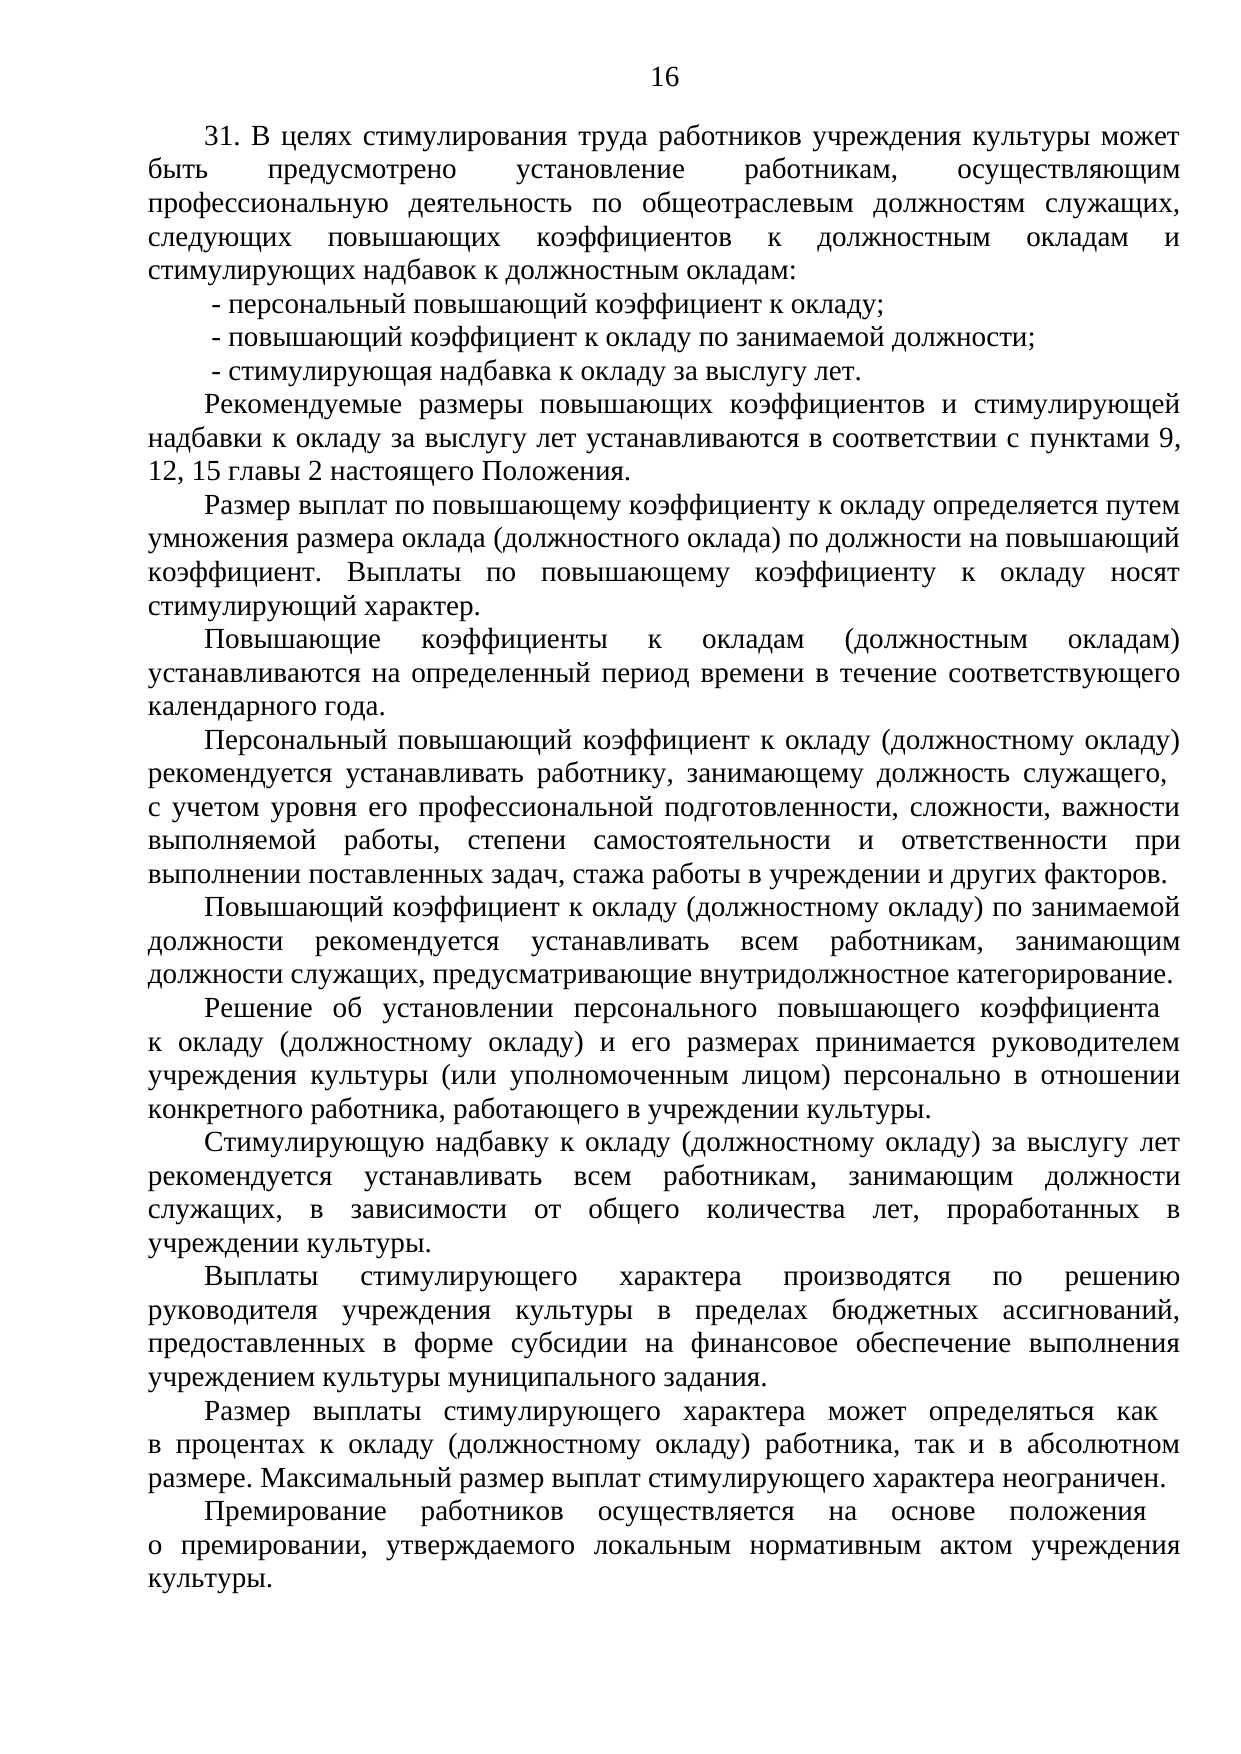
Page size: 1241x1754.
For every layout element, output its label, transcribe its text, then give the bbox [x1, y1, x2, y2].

text Персональный повышающий коэффициент к окладу (должностному окладу) рекомендуется устанавливать работнику, занимающему должность служащего, с учетом уровня его профессиональной подготовленности, сложности, важности выполняемой работы, степени самостоятельности и ответственности при выполнении поставленных задач, стажа работы в учреждении и других факторов. [148, 722, 1181, 889]
text Размер выплаты стимулирующего характера может определяться как в процентах к окладу (должностному окладу) работника, так и в абсолютном размере. Максимальный размер выплат стимулирующего характера неограничен. [148, 1393, 1181, 1493]
text Премирование работников осуществляется на основе положения о премировании, утверждаемого локальным нормативным актом учреждения культуры. [148, 1493, 1181, 1594]
text Размер выплат по повышающему коэффициенту к окладу определяется путем умножения размера оклада (должностного оклада) по должности на повышающий коэффициент. Выплаты по повышающему коэффициенту к окладу носят стимулирующий характер. [148, 487, 1181, 621]
text Выплаты стимулирующего характера производятся по решению руководителя учреждения культуры в пределах бюджетных ассигнований, предоставленных в форме субсидии на финансовое обеспечение выполнения учреждением культуры муниципального задания. [148, 1258, 1181, 1393]
text Рекомендуемые размеры повышающих коэффициентов и стимулирующей надбавки к окладу за выслугу лет устанавливаются в соответствии с пунктами 9, 12, 15 главы 2 настоящего Положения. [148, 386, 1181, 487]
text - персональный повышающий коэффициент к окладу; [148, 286, 1181, 319]
text Повышающие коэффициенты к окладам (должностным окладам) устанавливаются на определенный период времени в течение соответствующего календарного года. [148, 621, 1181, 722]
text 31. В целях стимулирования труда работников учреждения культуры может быть предусмотрено установление работникам, осуществляющим профессиональную деятельность по общеотраслевым должностям служащих, следующих повышающих коэффициентов к должностным окладам и стимулирующих надбавок к должностным окладам: [148, 118, 1181, 286]
text Повышающий коэффициент к окладу (должностному окладу) по занимаемой должности рекомендуется устанавливать всем работникам, занимающим должности служащих, предусматривающие внутридолжностное категорирование. [148, 889, 1181, 990]
text Решение об установлении персонального повышающего коэффициента к окладу (должностному окладу) и его размерах принимается руководителем учреждения культуры (или уполномоченным лицом) персонально в отношении конкретного работника, работающего в учреждении культуры. [148, 990, 1181, 1124]
text Стимулирующую надбавку к окладу (должностному окладу) за выслугу лет рекомендуется устанавливать всем работникам, занимающим должности служащих, в зависимости от общего количества лет, проработанных в учреждении культуры. [148, 1124, 1181, 1258]
text - стимулирующая надбавка к окладу за выслугу лет. [148, 353, 1181, 386]
text - повышающий коэффициент к окладу по занимаемой должности; [148, 319, 1181, 353]
